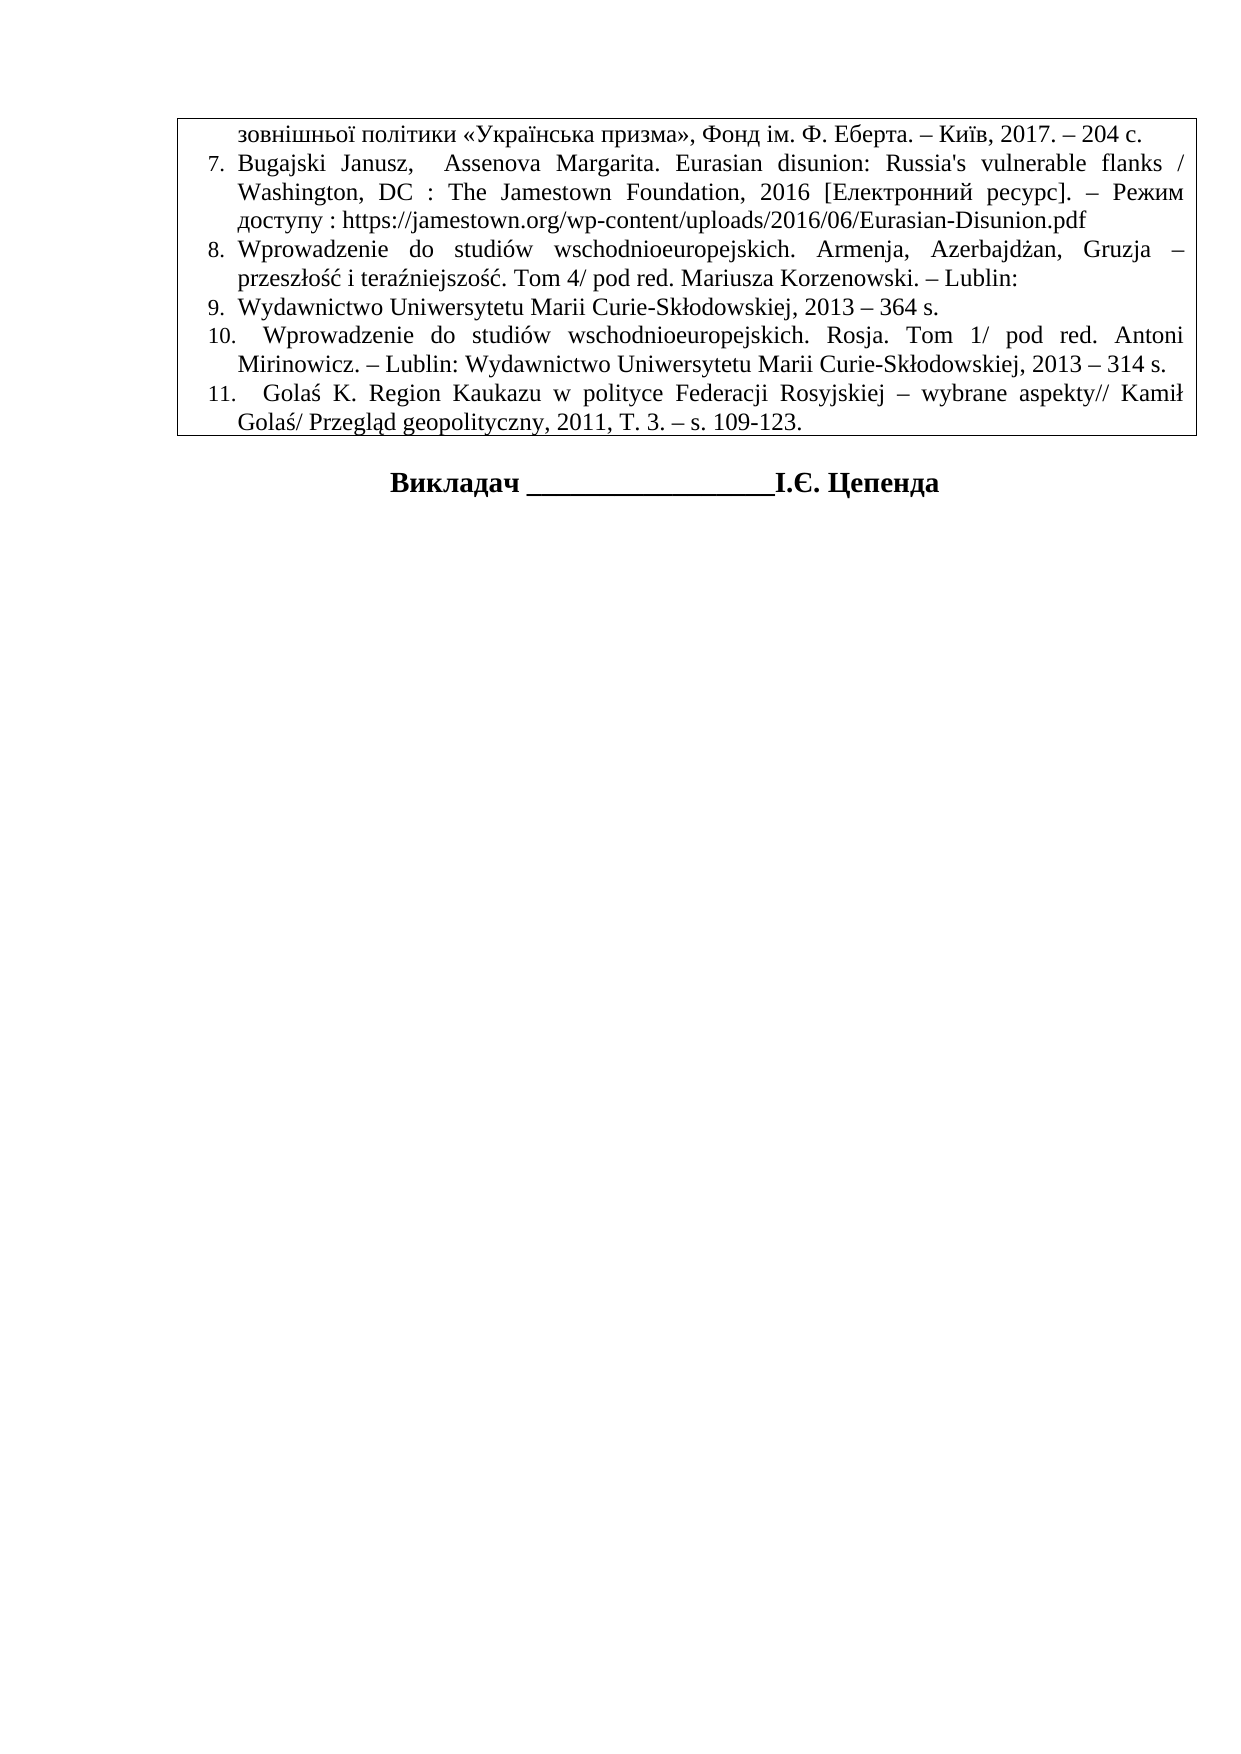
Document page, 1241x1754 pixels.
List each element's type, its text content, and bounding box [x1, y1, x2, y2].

text Викладач _________________І.Є. Цепенда [177, 465, 1152, 499]
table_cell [178, 119, 1196, 435]
